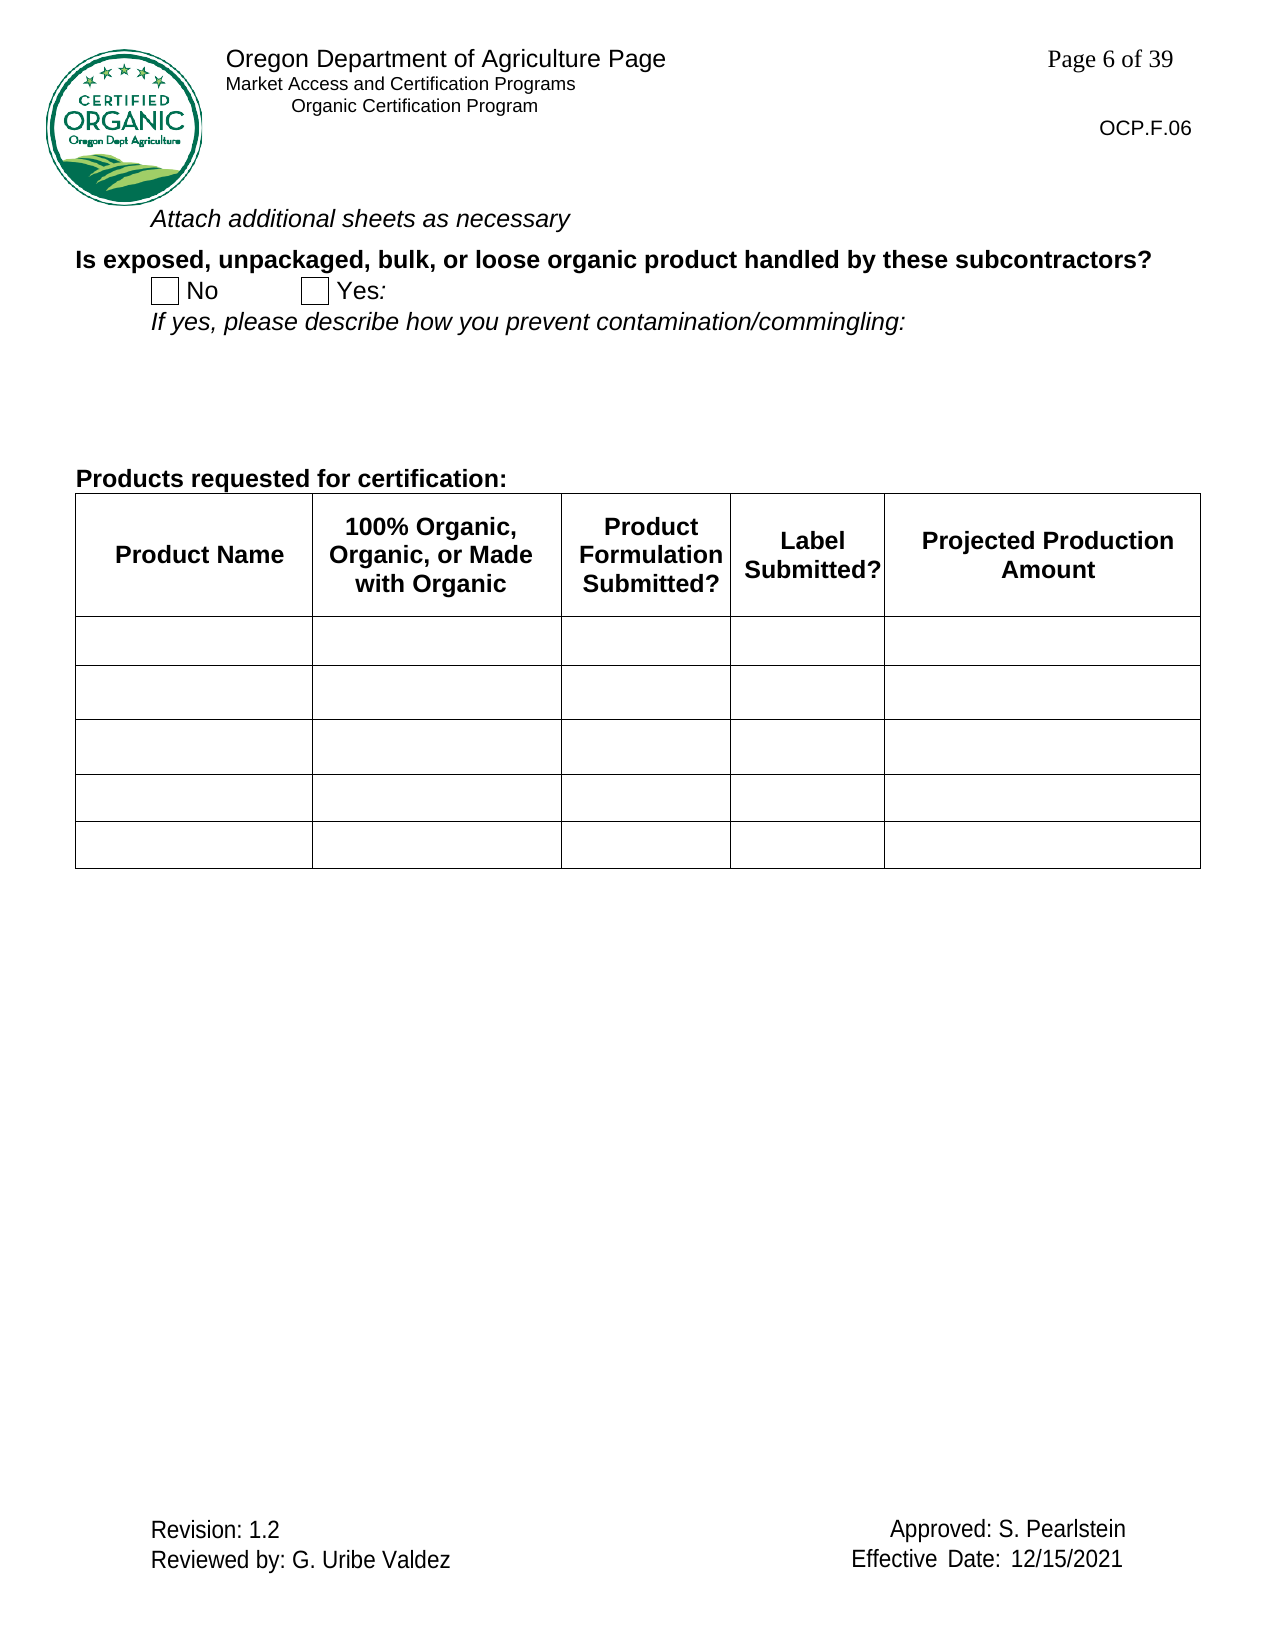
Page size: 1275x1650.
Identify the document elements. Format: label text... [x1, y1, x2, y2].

table_cell [885, 822, 1200, 867]
text No Yes: [151, 276, 1250, 305]
text Attach additional sheets as necessary [151, 204, 1250, 233]
table_cell [76, 775, 312, 821]
text Is exposed, unpackaged, bulk, or loose organic product handled by these subcontractors? [75, 245, 1250, 274]
table_cell [731, 720, 884, 774]
table_cell [562, 666, 730, 719]
table_cell [731, 822, 884, 867]
table_header Product Name [76, 494, 312, 616]
table_cell [76, 822, 312, 867]
table_cell [76, 617, 312, 665]
table_cell [76, 720, 312, 774]
text If yes, please describe how you prevent contamination/commingling: [151, 306, 1250, 335]
table_header 100% Organic, Organic, or Made with Organic [313, 494, 561, 616]
table_cell [731, 666, 884, 719]
table_cell [562, 720, 730, 774]
table_cell [313, 720, 561, 774]
table_cell [562, 617, 730, 665]
table_cell [313, 666, 561, 719]
table_cell [562, 822, 730, 867]
text Products requested for certification: [76, 464, 1250, 493]
table_cell [731, 617, 884, 665]
table_header Projected Production Amount [885, 494, 1200, 616]
table_cell [313, 822, 561, 867]
table_header Label Submitted? [731, 494, 884, 616]
table_cell [76, 666, 312, 719]
table_cell [562, 775, 730, 821]
table_cell [885, 720, 1200, 774]
table_cell [885, 666, 1200, 719]
table_cell [313, 775, 561, 821]
table_cell [731, 775, 884, 821]
picture [46, 49, 203, 206]
table_header Product Formulation Submitted? [562, 494, 730, 616]
table_cell [885, 617, 1200, 665]
table_cell [885, 775, 1200, 821]
table_cell [313, 617, 561, 665]
